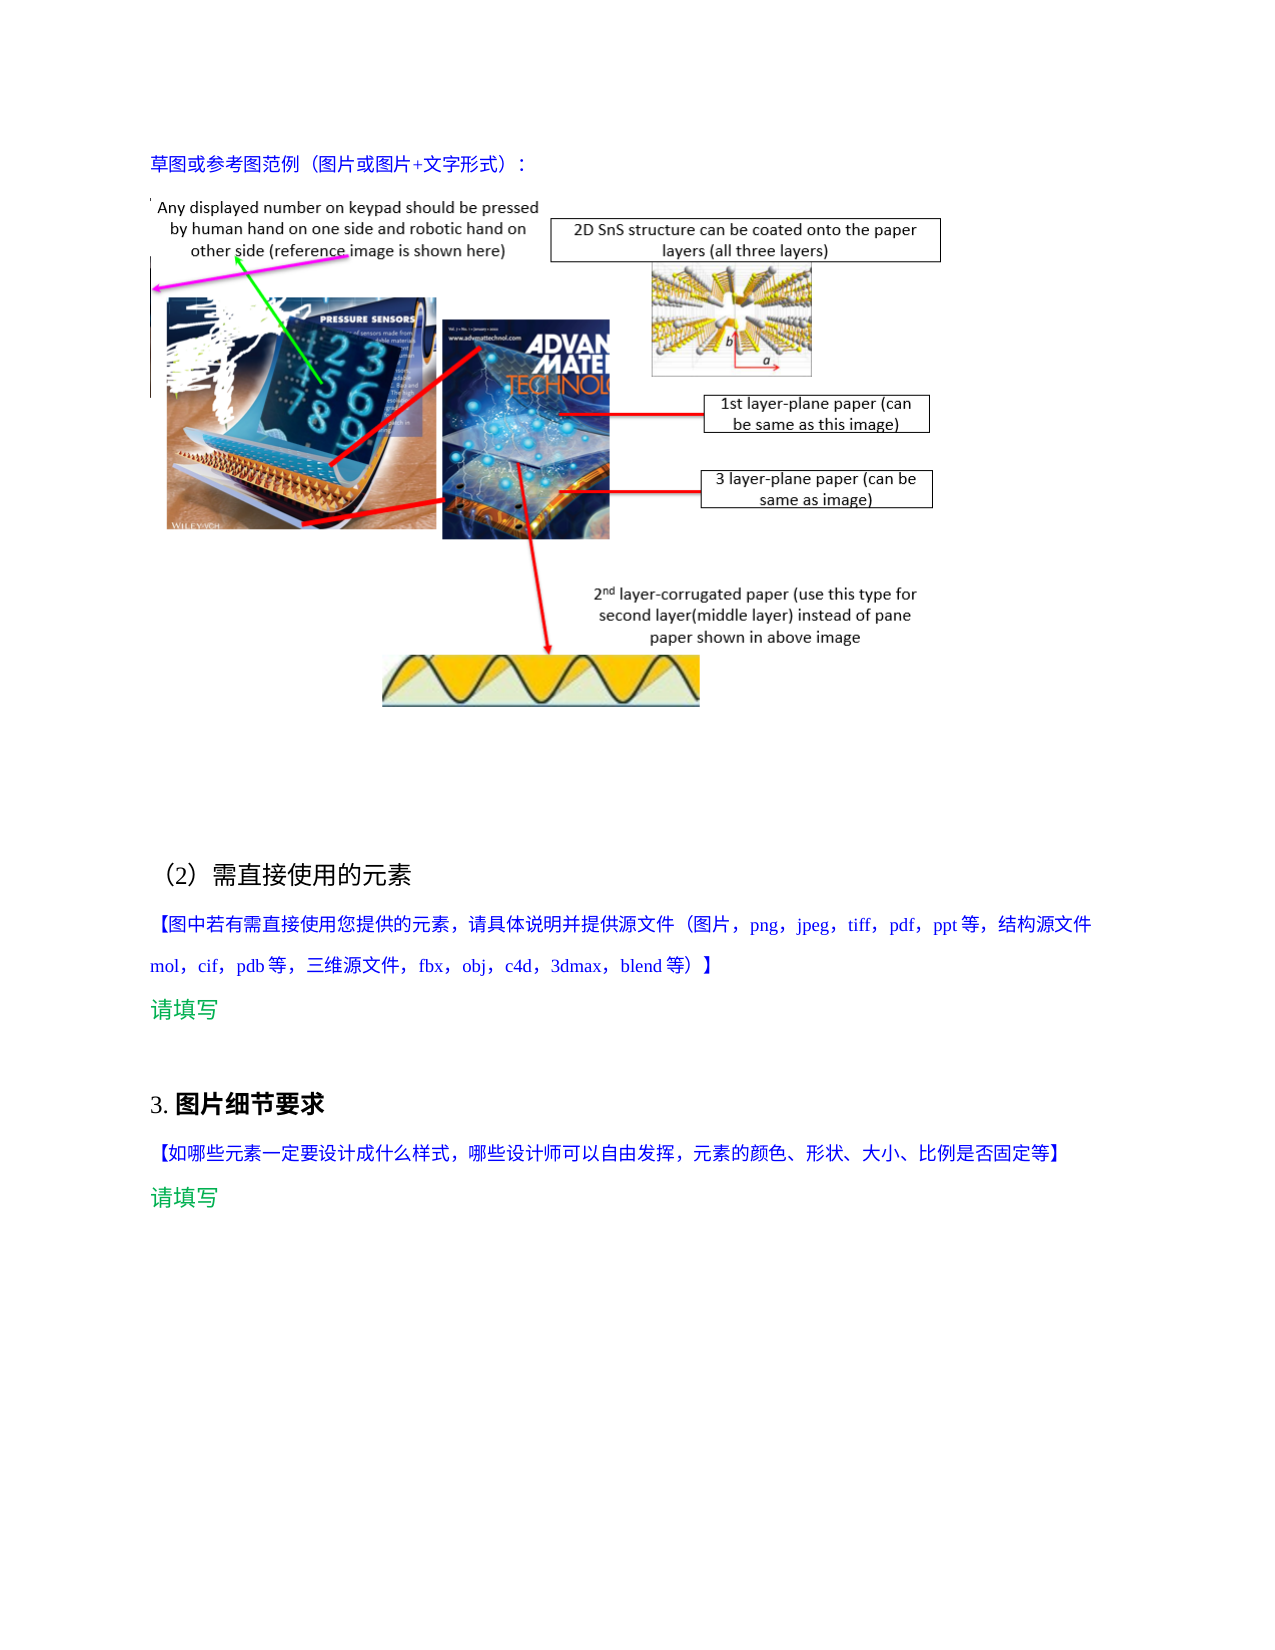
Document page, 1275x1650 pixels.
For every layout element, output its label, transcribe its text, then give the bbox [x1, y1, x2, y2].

text 3. 图片细节要求 [150, 1084, 1125, 1121]
text 【图中若有需直接使用您提供的元素，请具体说明并提供源文件（图片，png，jpeg，tiff，pdf，ppt等，结构源文件mol，cif，pdb等，三维源文件，fbx，obj，c4d，3dmax，blend等）】 [150, 910, 1125, 978]
picture [150, 190, 941, 713]
text 【如哪些元素一定要设计成什么样式，哪些设计师可以自由发挥，元素的颜色、形状、大小、比例是否固定等】 [150, 1139, 1125, 1166]
text 草图或参考图范例（图片或图片+文字形式）： [150, 150, 1125, 177]
text （2）需直接使用的元素 [150, 856, 1125, 892]
